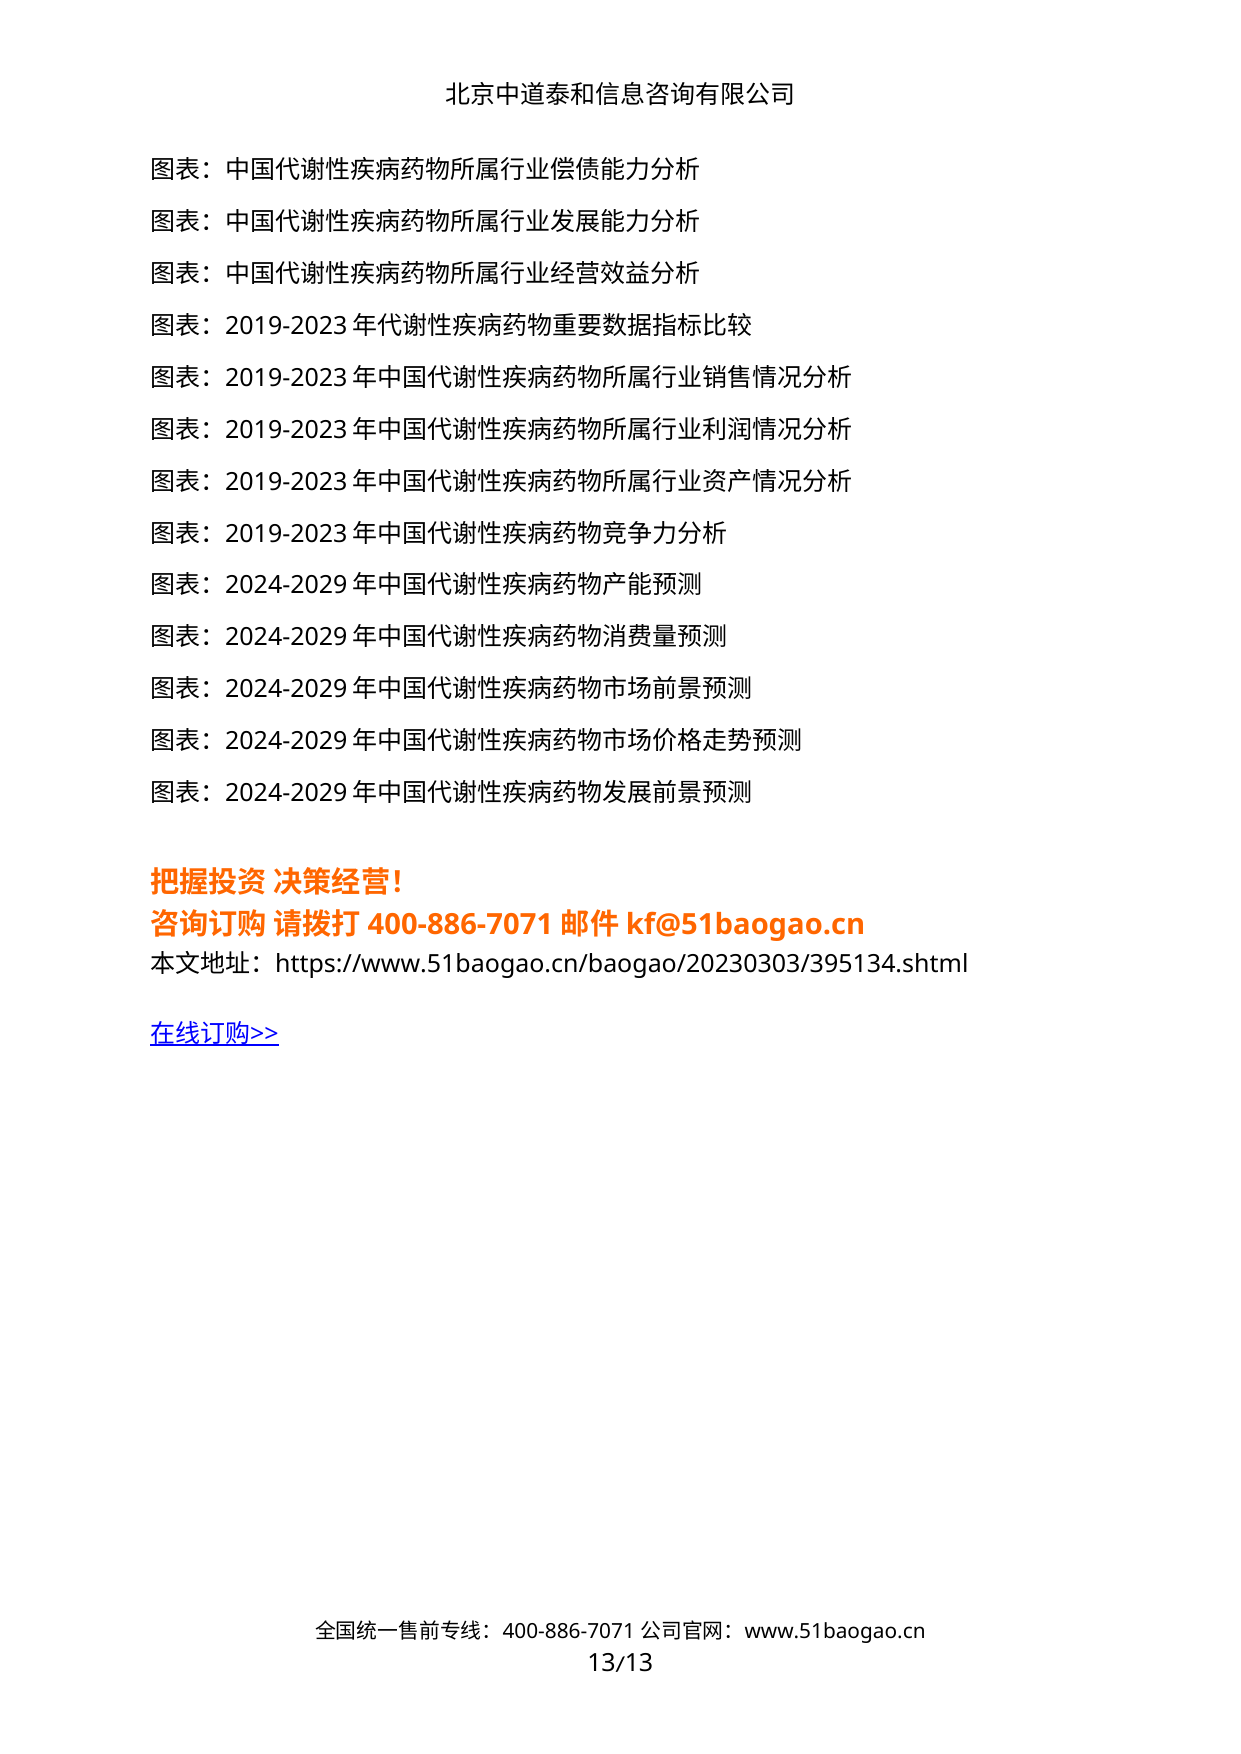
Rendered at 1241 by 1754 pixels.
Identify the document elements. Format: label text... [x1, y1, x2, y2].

text 图表：2019-2023年中国代谢性疾病药物所属行业利润情况分析 [150, 409, 1090, 446]
text 图表：2024-2029年中国代谢性疾病药物市场前景预测 [150, 669, 1090, 705]
text 图表：2019-2023年代谢性疾病药物重要数据指标比较 [150, 306, 1090, 342]
text 在线订购>> [150, 979, 1090, 1050]
text 图表：中国代谢性疾病药物所属行业发展能力分析 [150, 202, 1090, 238]
text 图表：2024-2029年中国代谢性疾病药物产能预测 [150, 565, 1090, 601]
text 图表：2024-2029年中国代谢性疾病药物市场价格走势预测 [150, 721, 1090, 757]
text 图表：2019-2023年中国代谢性疾病药物所属行业资产情况分析 [150, 461, 1090, 497]
text 图表：中国代谢性疾病药物所属行业偿债能力分析 [150, 150, 1090, 186]
text 图表：2019-2023年中国代谢性疾病药物竞争力分析 [150, 513, 1090, 549]
text 图表：2019-2023年中国代谢性疾病药物所属行业销售情况分析 [150, 357, 1090, 394]
text 图表：中国代谢性疾病药物所属行业经营效益分析 [150, 254, 1090, 290]
text 把握投资 决策经营！咨询订购 请拨打 400-886-7071 邮件 kf@51baogao.cn本文地址：https://www.51baogao.cn/baogao/20230303/395134.shtml [150, 824, 1090, 979]
text 图表：2024-2029年中国代谢性疾病药物发展前景预测 [150, 772, 1090, 809]
text 图表：2024-2029年中国代谢性疾病药物消费量预测 [150, 617, 1090, 653]
